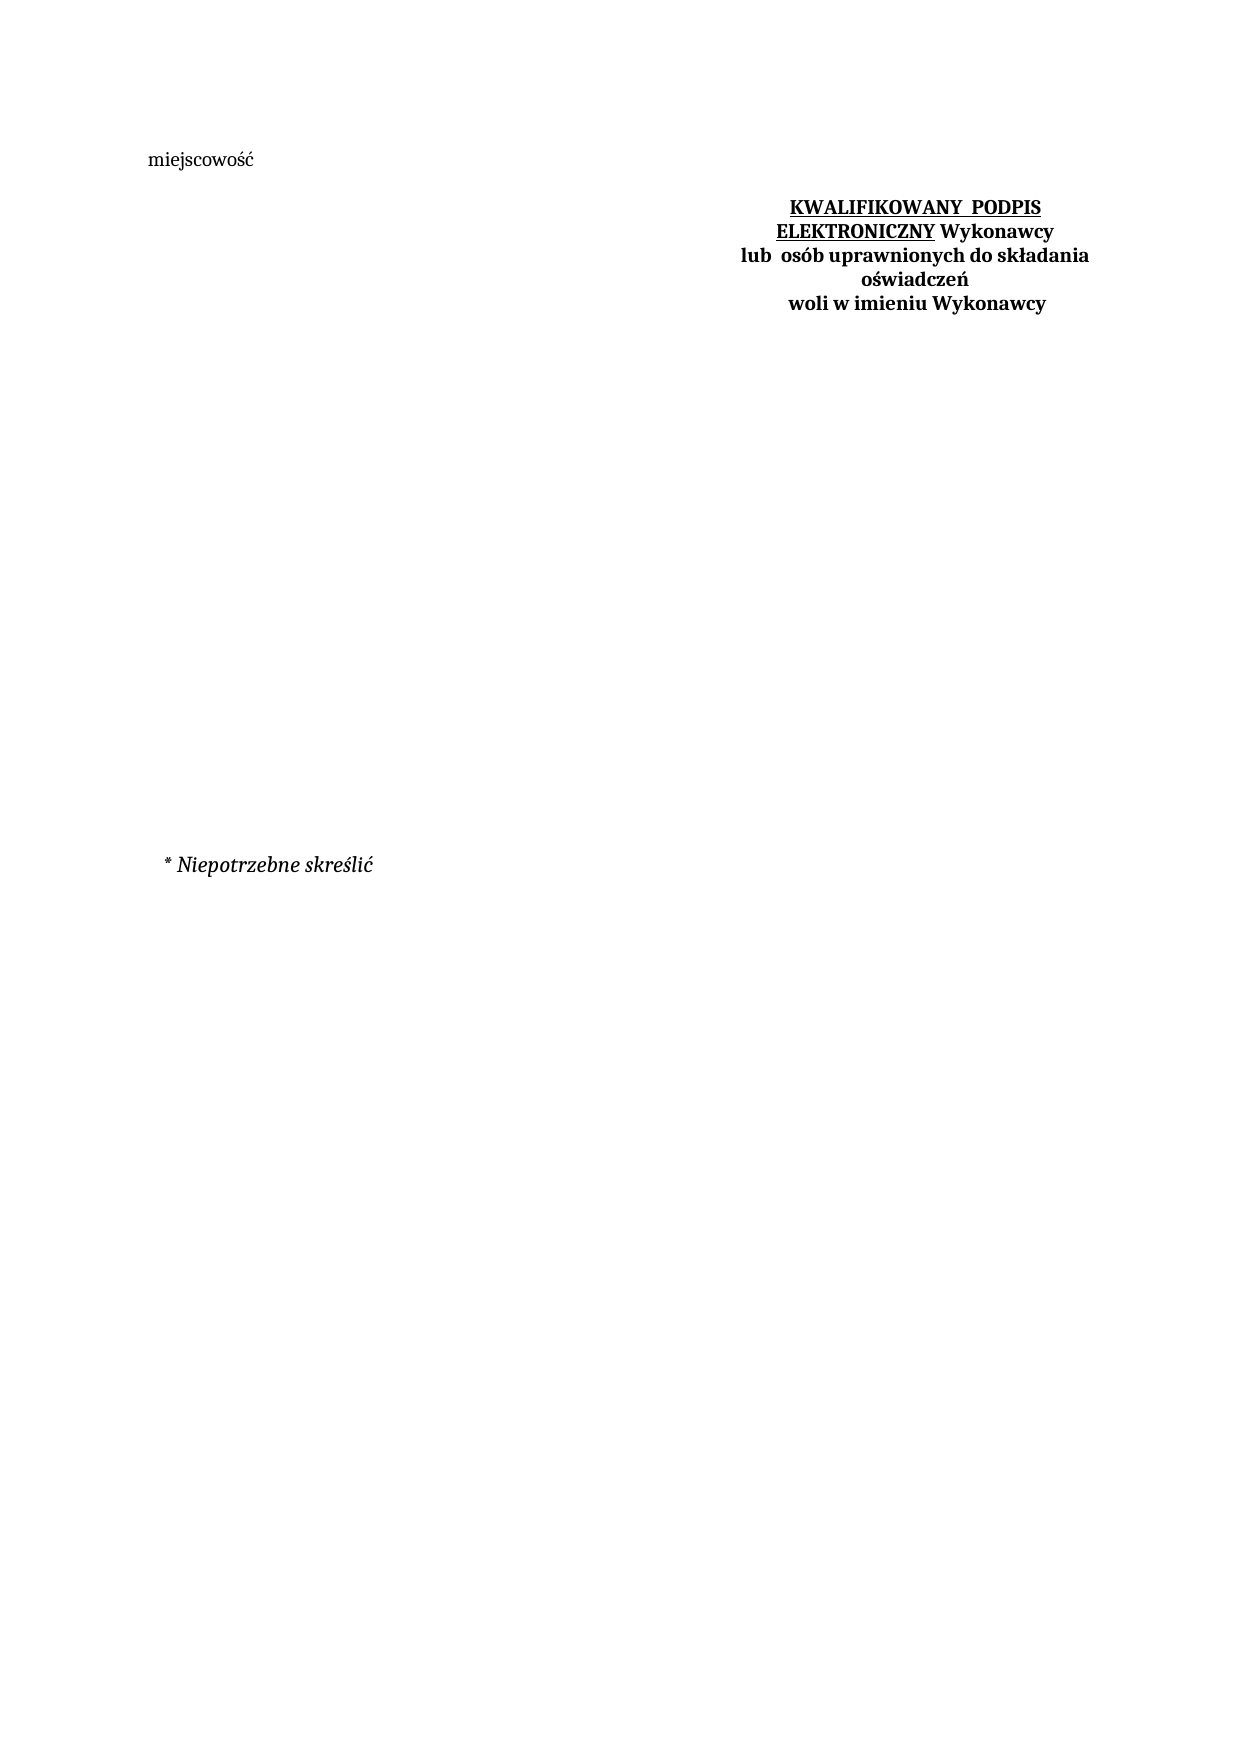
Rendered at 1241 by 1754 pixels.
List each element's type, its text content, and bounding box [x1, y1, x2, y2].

text woli w imieniu Wykonawcy [738, 291, 1093, 315]
text KWALIFIKOWANY PODPIS ELEKTRONICZNY Wykonawcy [738, 196, 1093, 243]
text miejscowość [148, 148, 1093, 172]
text * Niepotrzebne skreślić [162, 851, 1093, 878]
text lub osób uprawnionych do składania oświadczeń [738, 243, 1093, 291]
